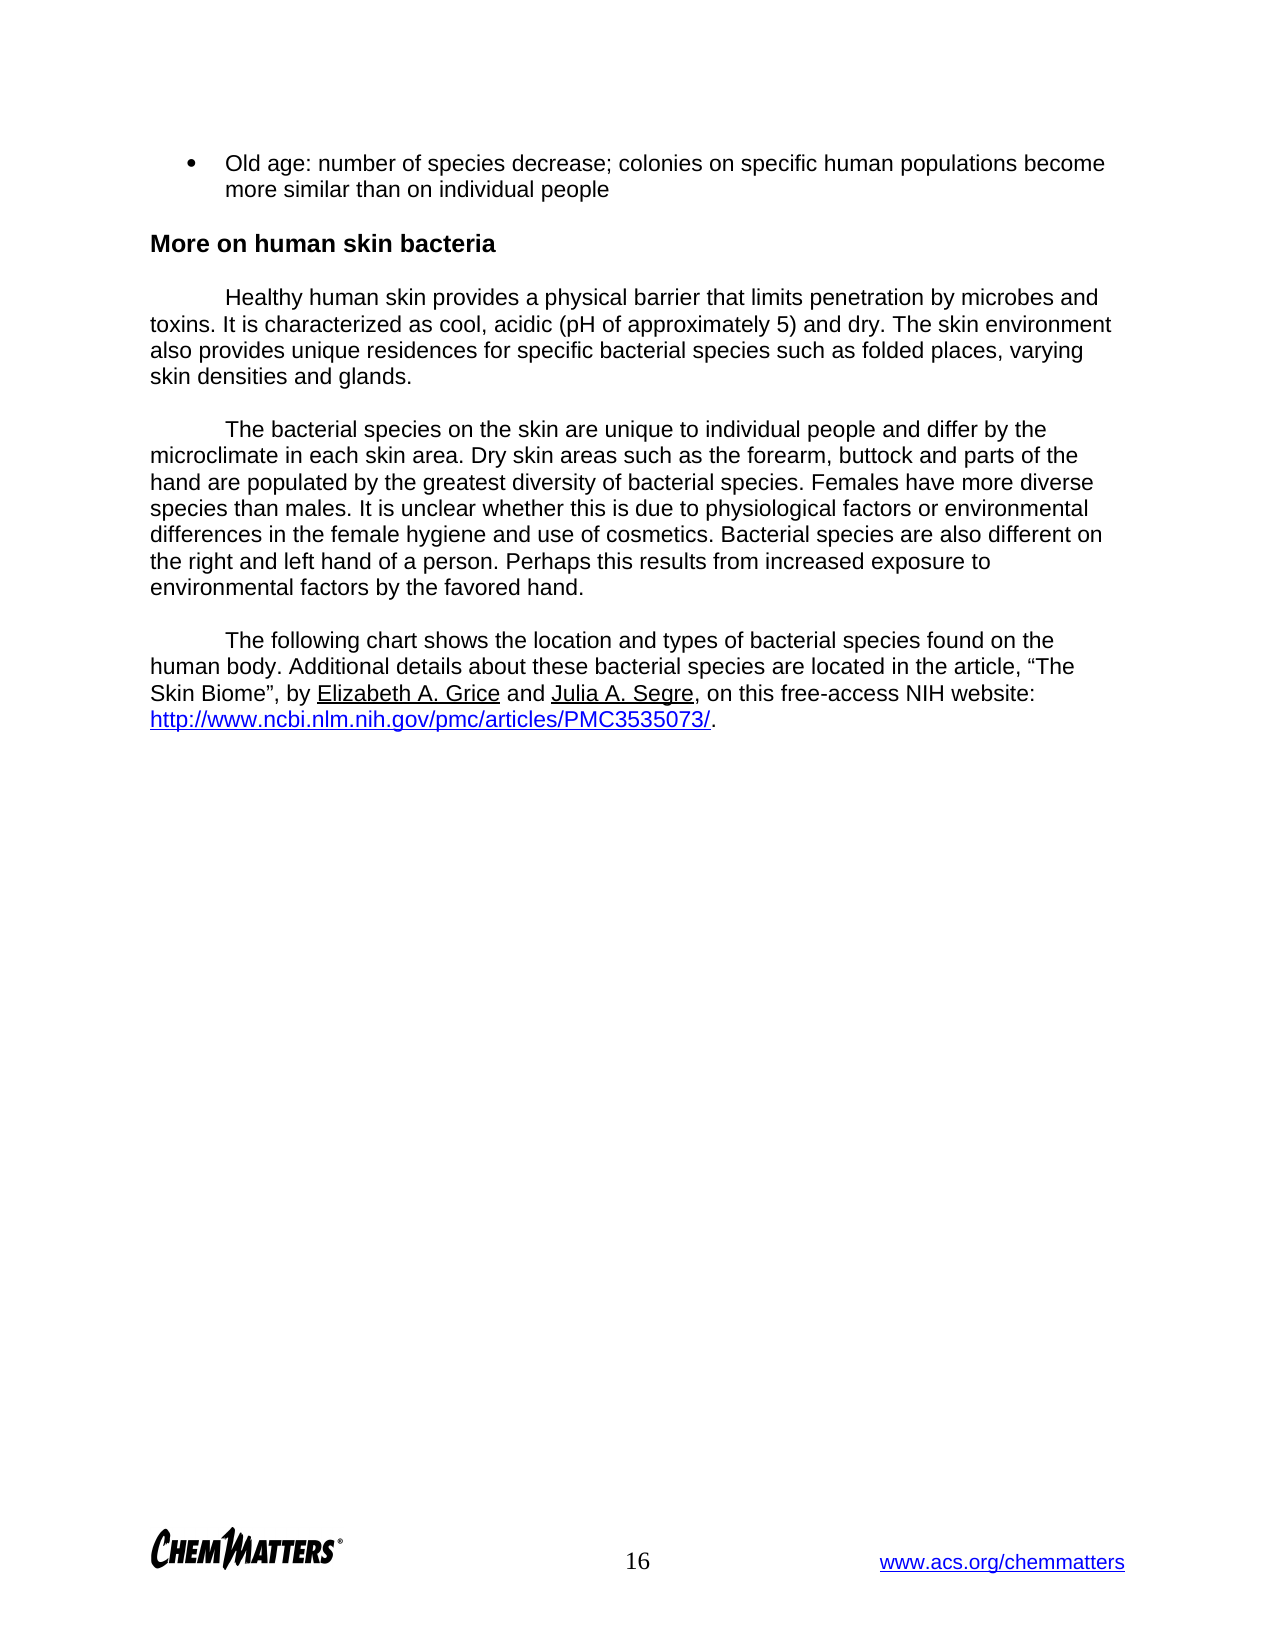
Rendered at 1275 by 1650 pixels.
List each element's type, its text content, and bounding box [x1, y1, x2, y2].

picture [150, 1527, 344, 1570]
list Old age: number of species decrease; colonies on specific human populations become more similar than on individual people [187, 150, 1125, 203]
text The bacterial species on the skin are unique to individual people and differ by the microclimate in each skin area. Dry skin areas such as the forearm, buttock and parts of the hand are populated by the greatest diversity of bacterial species. Females have more diverse species than males. It is unclear whether this is due to physiological factors or environmental differences in the female hygiene and use of cosmetics. Bacterial species are also different on the right and left hand of a person. Perhaps this results from increased exposure to environmental factors by the favored hand. [150, 416, 1125, 600]
text Healthy human skin provides a physical barrier that limits penetration by microbes and toxins. It is characterized as cool, acidic (pH of approximately 5) and dry. The skin environment also provides unique residences for specific bacterial species such as folded places, varying skin densities and glands. [150, 284, 1125, 389]
text The following chart shows the location and types of bacterial species found on the human body. Additional details about these bacterial species are located in the article, “The Skin Biome”, by Elizabeth A. Grice and Julia A. Segre, on this free-access NIH website: http://www.ncbi.nlm.nih.gov/pmc/articles/PMC3535073/. [150, 627, 1125, 732]
text More on human skin bacteria [150, 229, 1125, 258]
